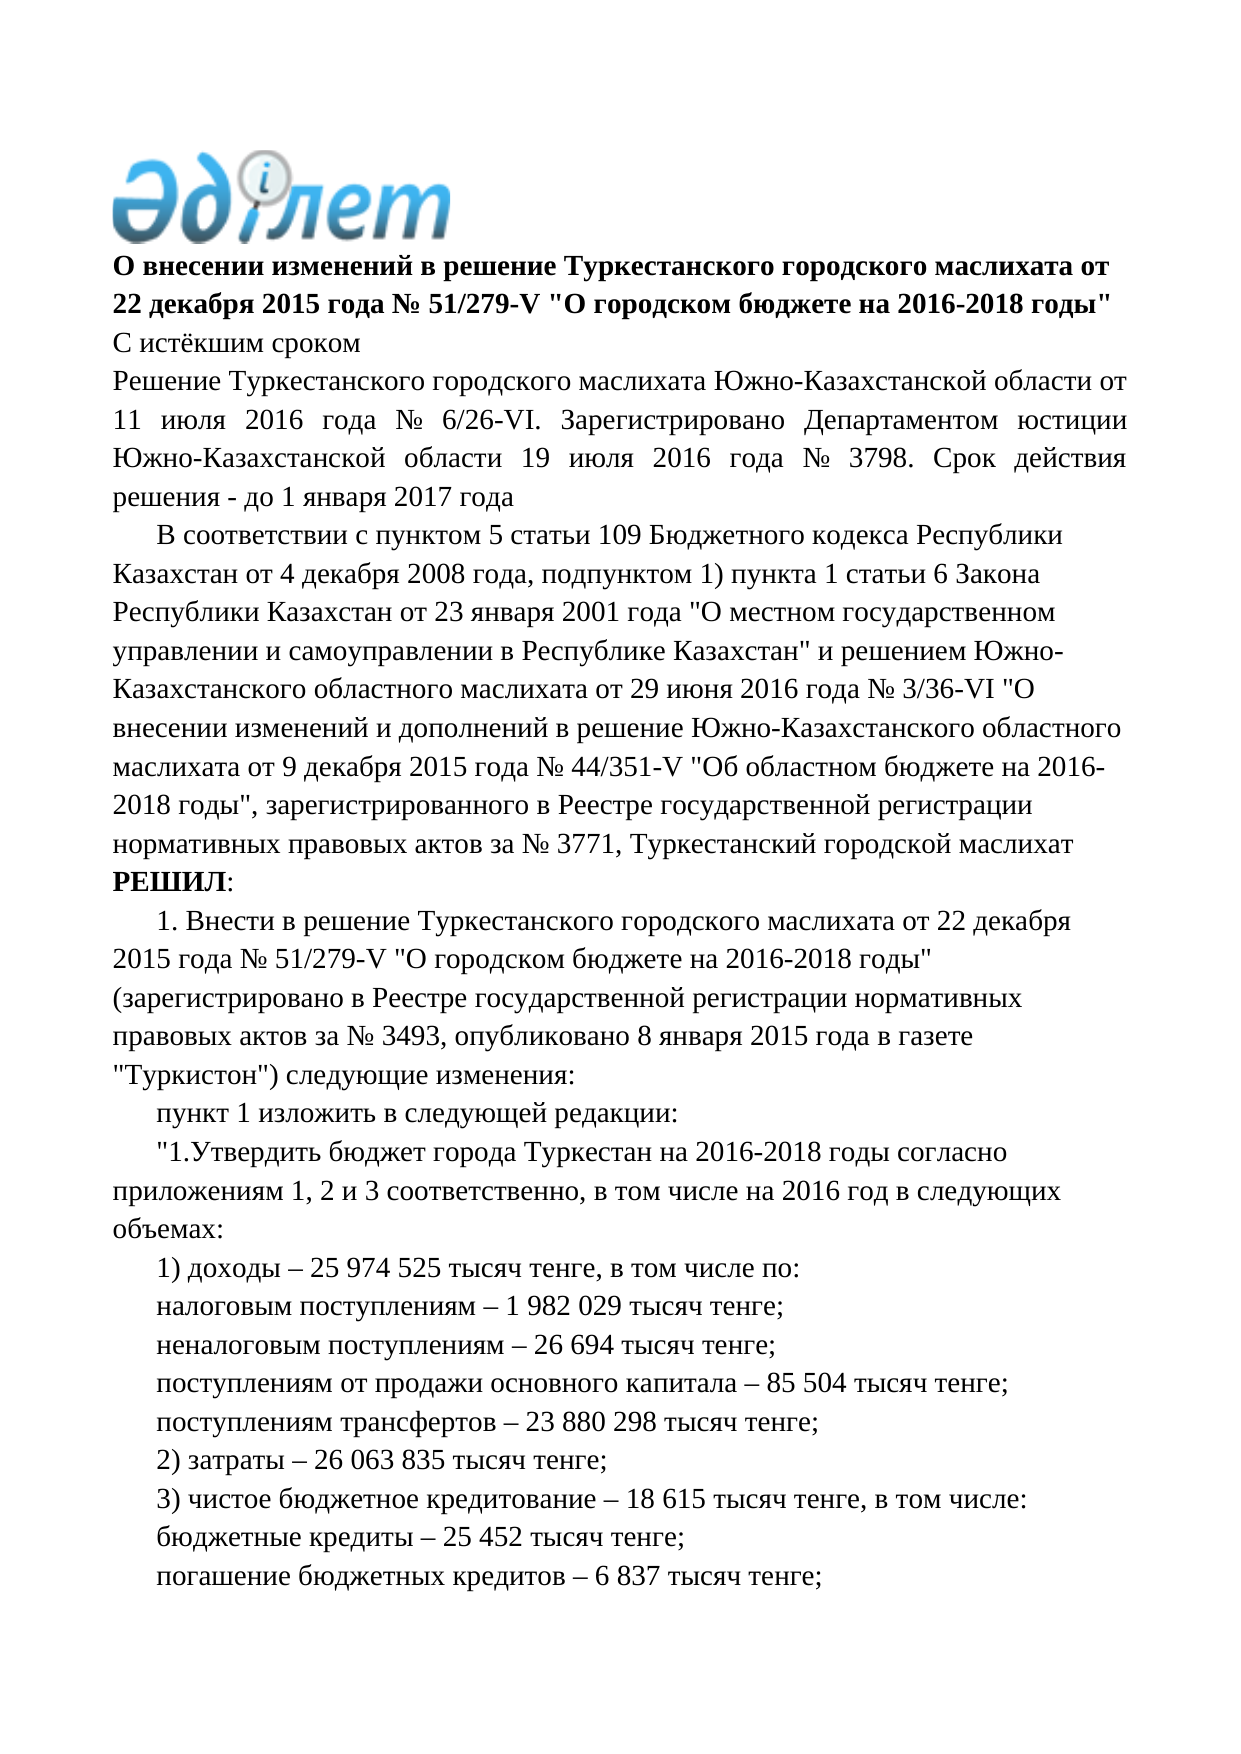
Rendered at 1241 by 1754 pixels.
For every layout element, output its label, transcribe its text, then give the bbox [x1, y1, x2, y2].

text Решение Туркестанского городского маслихата Южно-Казахстанской области от 11 июля 2016 года № 6/26-VI. Зарегистрировано Департаментом юстиции Южно-Казахстанской области 19 июля 2016 года № 3798. Срок действия решения - до 1 января 2017 года [112, 363, 1128, 512]
text О внесении изменений в решение Туркестанского городского маслихата от 22 декабря 2015 года № 51/279-V "О городском бюджете на 2016-2018 годы" [112, 248, 1128, 320]
text С истёкшим сроком [112, 325, 1128, 358]
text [112, 517, 1128, 1592]
picture [112, 150, 451, 244]
